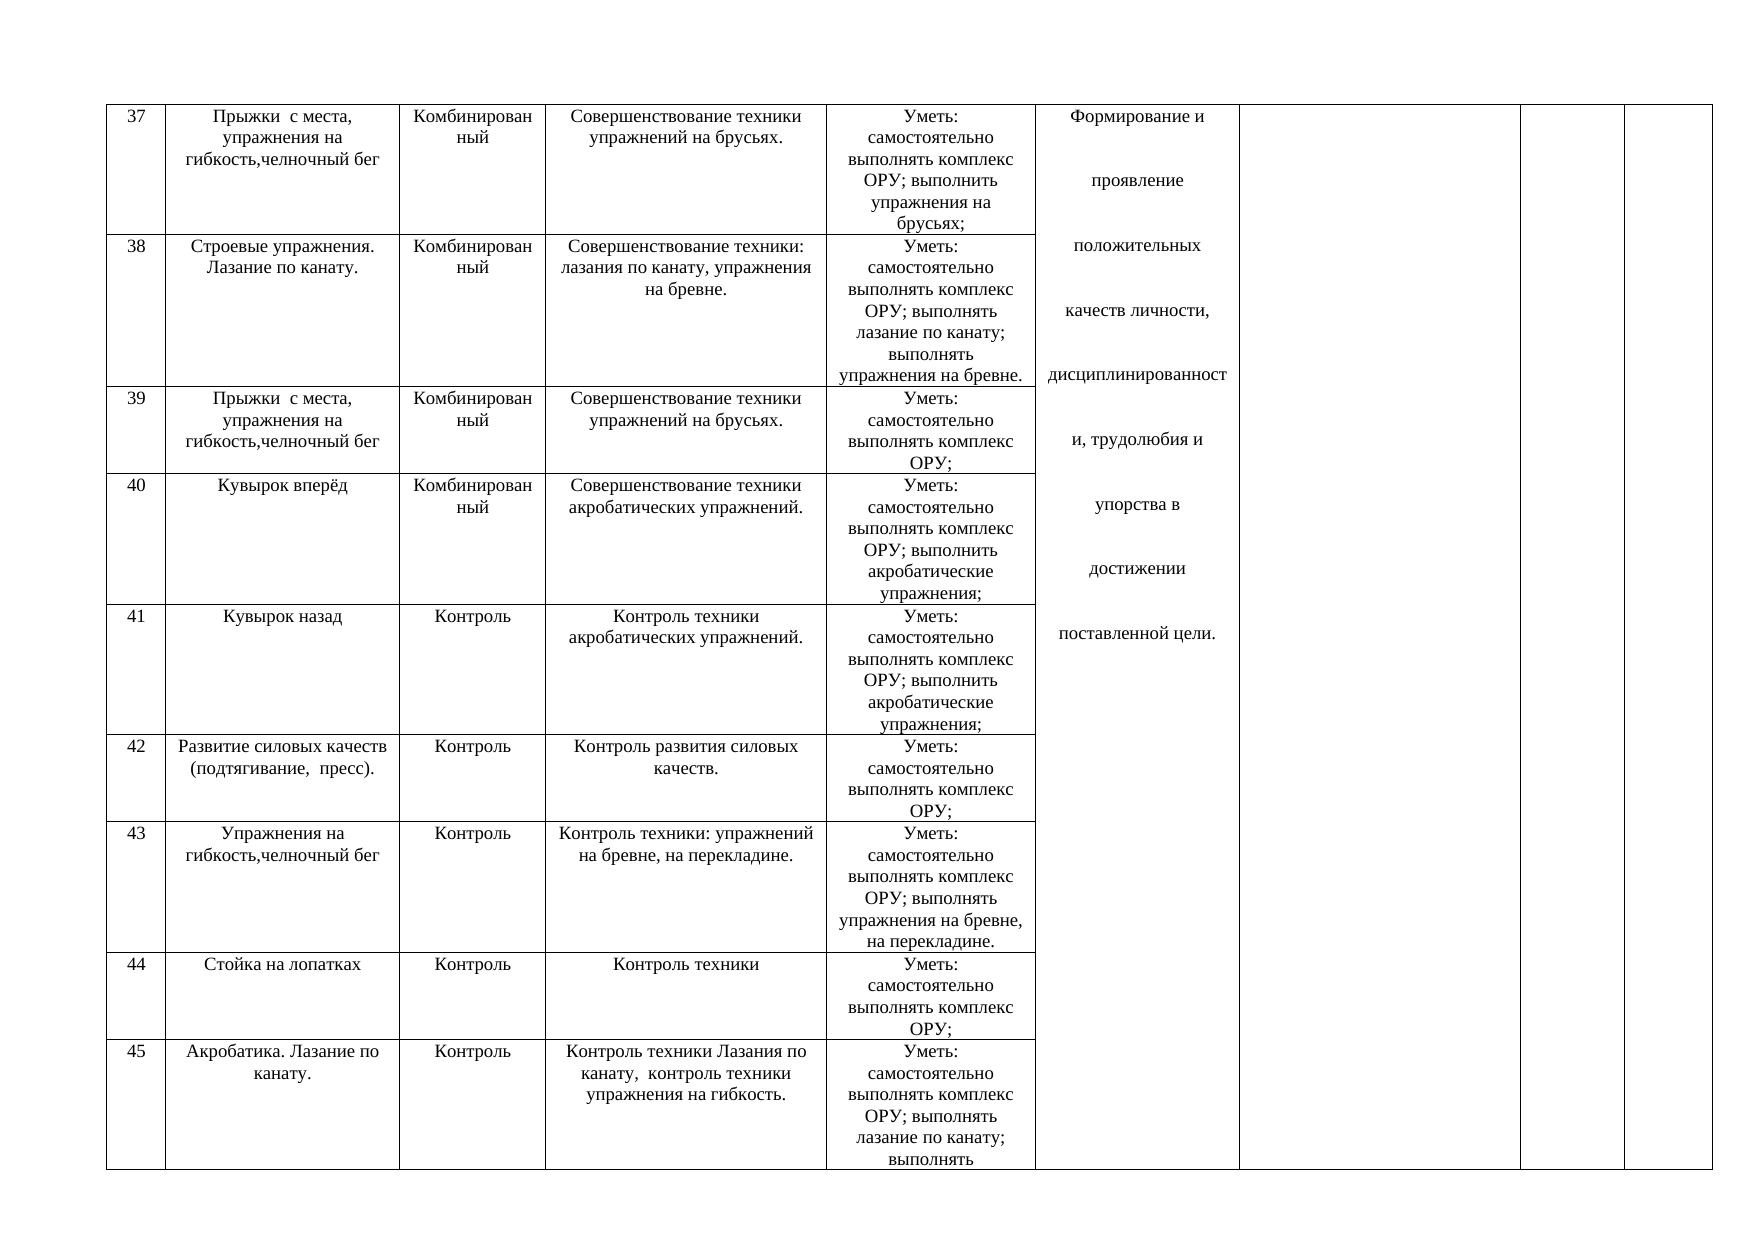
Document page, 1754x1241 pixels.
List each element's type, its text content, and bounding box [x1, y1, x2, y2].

table_cell Упражнения на гибкость,челночный бег [166, 822, 399, 952]
table_cell Контроль [400, 953, 545, 1039]
table_cell 42 [107, 735, 165, 821]
table_cell Контроль техники акробатических упражнений. [546, 605, 826, 734]
table_cell Контроль [400, 605, 545, 734]
table_cell Контроль техники: упражнений на бревне, на перекладине. [546, 822, 826, 952]
table_cell Развитие силовых качеств (подтягивание, пресс). [166, 735, 399, 821]
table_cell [827, 1040, 1035, 1169]
table_cell Совершенствование техники: лазания по канату, упражнения на бревне. [546, 235, 826, 386]
table_cell Комбинированный [400, 387, 545, 473]
table_cell Совершенствование техники акробатических упражнений. [546, 474, 826, 603]
table_cell Комбинированный [400, 474, 545, 603]
table_cell Контроль техники [546, 953, 826, 1039]
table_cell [546, 1040, 826, 1169]
table_cell Комбинированный [400, 235, 545, 386]
table_cell Уметь: самостоятельно выполнять комплекс ОРУ; выполнить акробатические упражнения; [827, 605, 1035, 734]
table_cell 41 [107, 605, 165, 734]
table_cell Комбинированный [400, 105, 545, 234]
table_cell Кувырок вперёд [166, 474, 399, 603]
table_cell Уметь: самостоятельно выполнять комплекс ОРУ; выполнять лазание по канату; выполнять упражнения на бревне. [827, 235, 1035, 386]
table_cell Совершенствование техники упражнений на брусьях. [546, 105, 826, 234]
table_cell Контроль [400, 735, 545, 821]
table_cell 37 [107, 105, 165, 234]
table_cell Уметь: самостоятельно выполнять комплекс ОРУ; выполнить упражнения на брусьях; [827, 105, 1035, 234]
table_cell 40 [107, 474, 165, 603]
table_cell 38 [107, 235, 165, 386]
table_cell Строевые упражнения. Лазание по канату. [166, 235, 399, 386]
table_cell Уметь: самостоятельно выполнять комплекс ОРУ; выполнить акробатические упражнения; [827, 474, 1035, 603]
table_cell 39 [107, 387, 165, 473]
table_cell Прыжки с места, упражнения на гибкость,челночный бег [166, 105, 399, 234]
table_cell Уметь: самостоятельно выполнять комплекс ОРУ; [827, 953, 1035, 1039]
table_cell Контроль развития силовых качеств. [546, 735, 826, 821]
table_cell Прыжки с места, упражнения на гибкость,челночный бег [166, 387, 399, 473]
table_cell Уметь: самостоятельно выполнять комплекс ОРУ; выполнять упражнения на бревне, на перекладине. [827, 822, 1035, 952]
table_cell Контроль [400, 1040, 545, 1169]
table_cell Совершенствование техники упражнений на брусьях. [546, 387, 826, 473]
table_cell Уметь: самостоятельно выполнять комплекс ОРУ; [827, 735, 1035, 821]
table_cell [166, 1040, 399, 1169]
table_cell Уметь: самостоятельно выполнять комплекс ОРУ; [827, 387, 1035, 473]
table_cell Контроль [400, 822, 545, 952]
table_cell 45 [107, 1040, 165, 1169]
table_cell 44 [107, 953, 165, 1039]
table_cell 43 [107, 822, 165, 952]
table_cell Стойка на лопатках [166, 953, 399, 1039]
table_cell Кувырок назад [166, 605, 399, 734]
